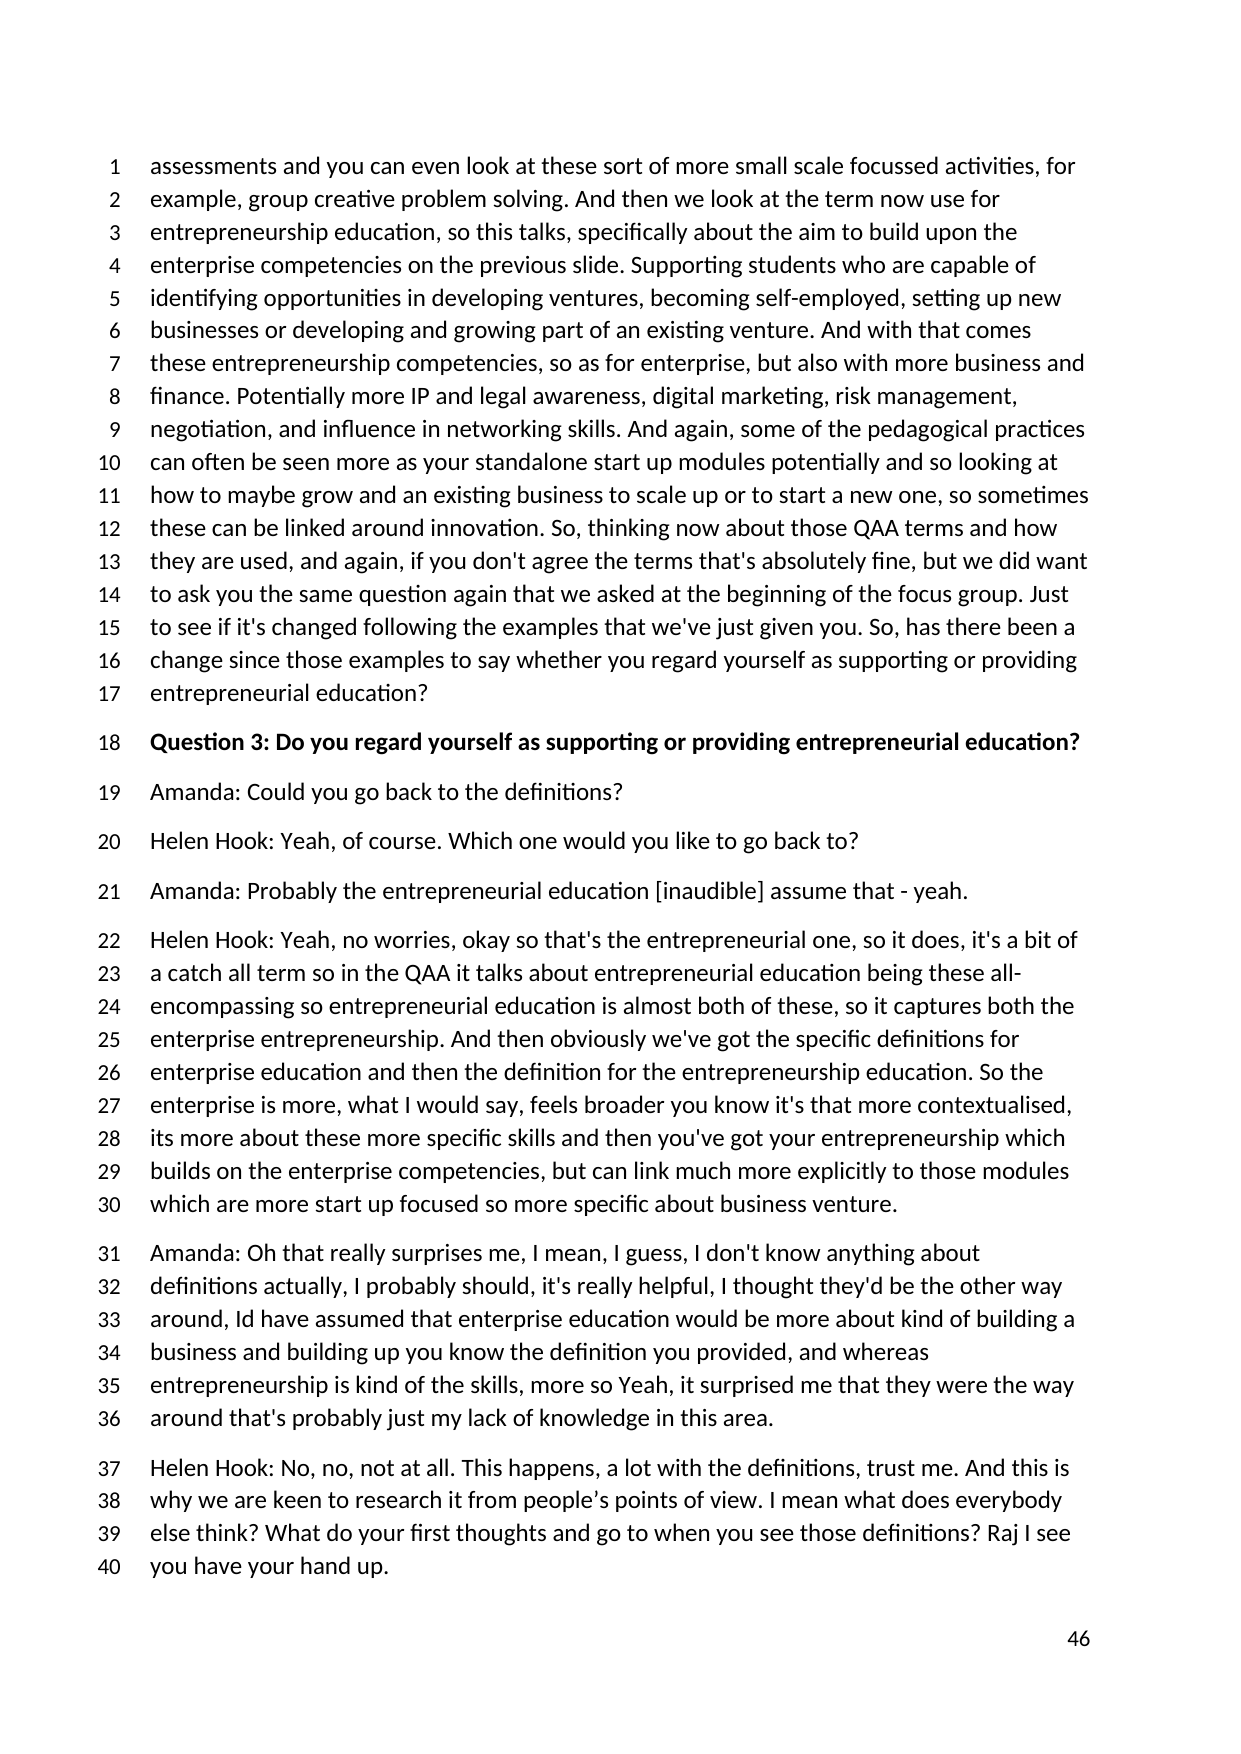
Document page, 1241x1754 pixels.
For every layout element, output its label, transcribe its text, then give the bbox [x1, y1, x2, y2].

text Amanda: Probably the entrepreneurial education [inaudible] assume that - yeah. [150, 875, 1090, 906]
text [150, 150, 1090, 707]
text Helen Hook: Yeah, no worries, okay so that's the entrepreneurial one, so it does, it's a bit of a catch all term so in the QAA it talks about entrepreneurial education being these all-encompassing so entrepreneurial education is almost both of these, so it captures both the enterprise entrepreneurship. And then obviously we've got the specific definitions for enterprise education and then the definition for the entrepreneurship education. So the enterprise is more, what I would say, feels broader you know it's that more contextualised, its more about these more specific skills and then you've got your entrepreneurship which builds on the enterprise competencies, but can link much more explicitly to those modules which are more start up focused so more specific about business venture. [150, 924, 1090, 1218]
text Amanda: Could you go back to the definitions? [150, 776, 1090, 806]
text Helen Hook: Yeah, of course. Which one would you like to go back to? [150, 825, 1090, 856]
text Helen Hook: No, no, not at all. This happens, a lot with the definitions, trust me. And this is why we are keen to research it from people’s points of view. I mean what does everybody else think? What do your first thoughts and go to when you see those definitions? Raj I see you have your hand up. [150, 1452, 1090, 1581]
text Amanda: Oh that really surprises me, I mean, I guess, I don't know anything about definitions actually, I probably should, it's really helpful, I thought they'd be the other way around, Id have assumed that enterprise education would be more about kind of building a business and building up you know the definition you provided, and whereas entrepreneurship is kind of the skills, more so Yeah, it surprised me that they were the way around that's probably just my lack of knowledge in this area. [150, 1237, 1090, 1433]
text Question 3: Do you regard yourself as supporting or providing entrepreneurial education? [150, 726, 1090, 757]
